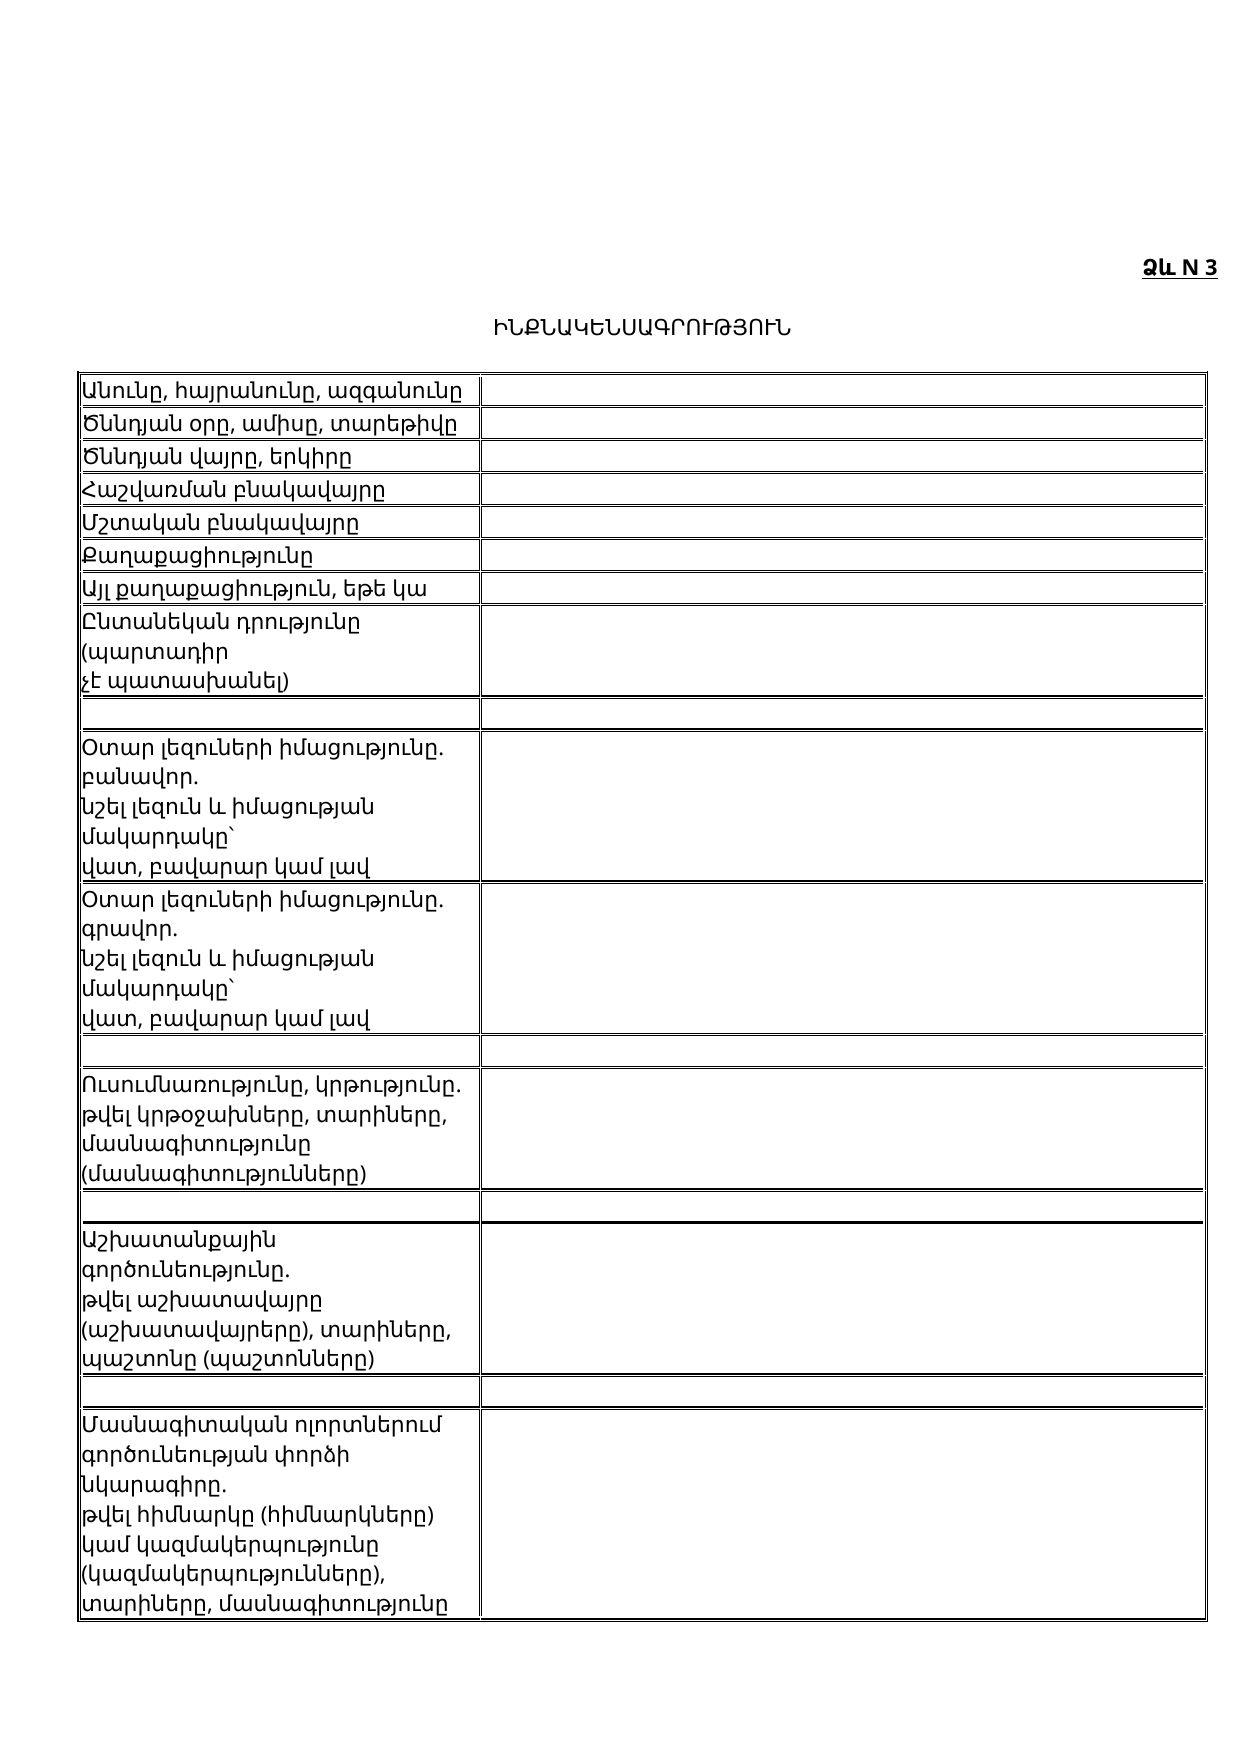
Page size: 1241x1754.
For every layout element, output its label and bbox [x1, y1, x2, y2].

table_header [68, 0, 1217, 1621]
